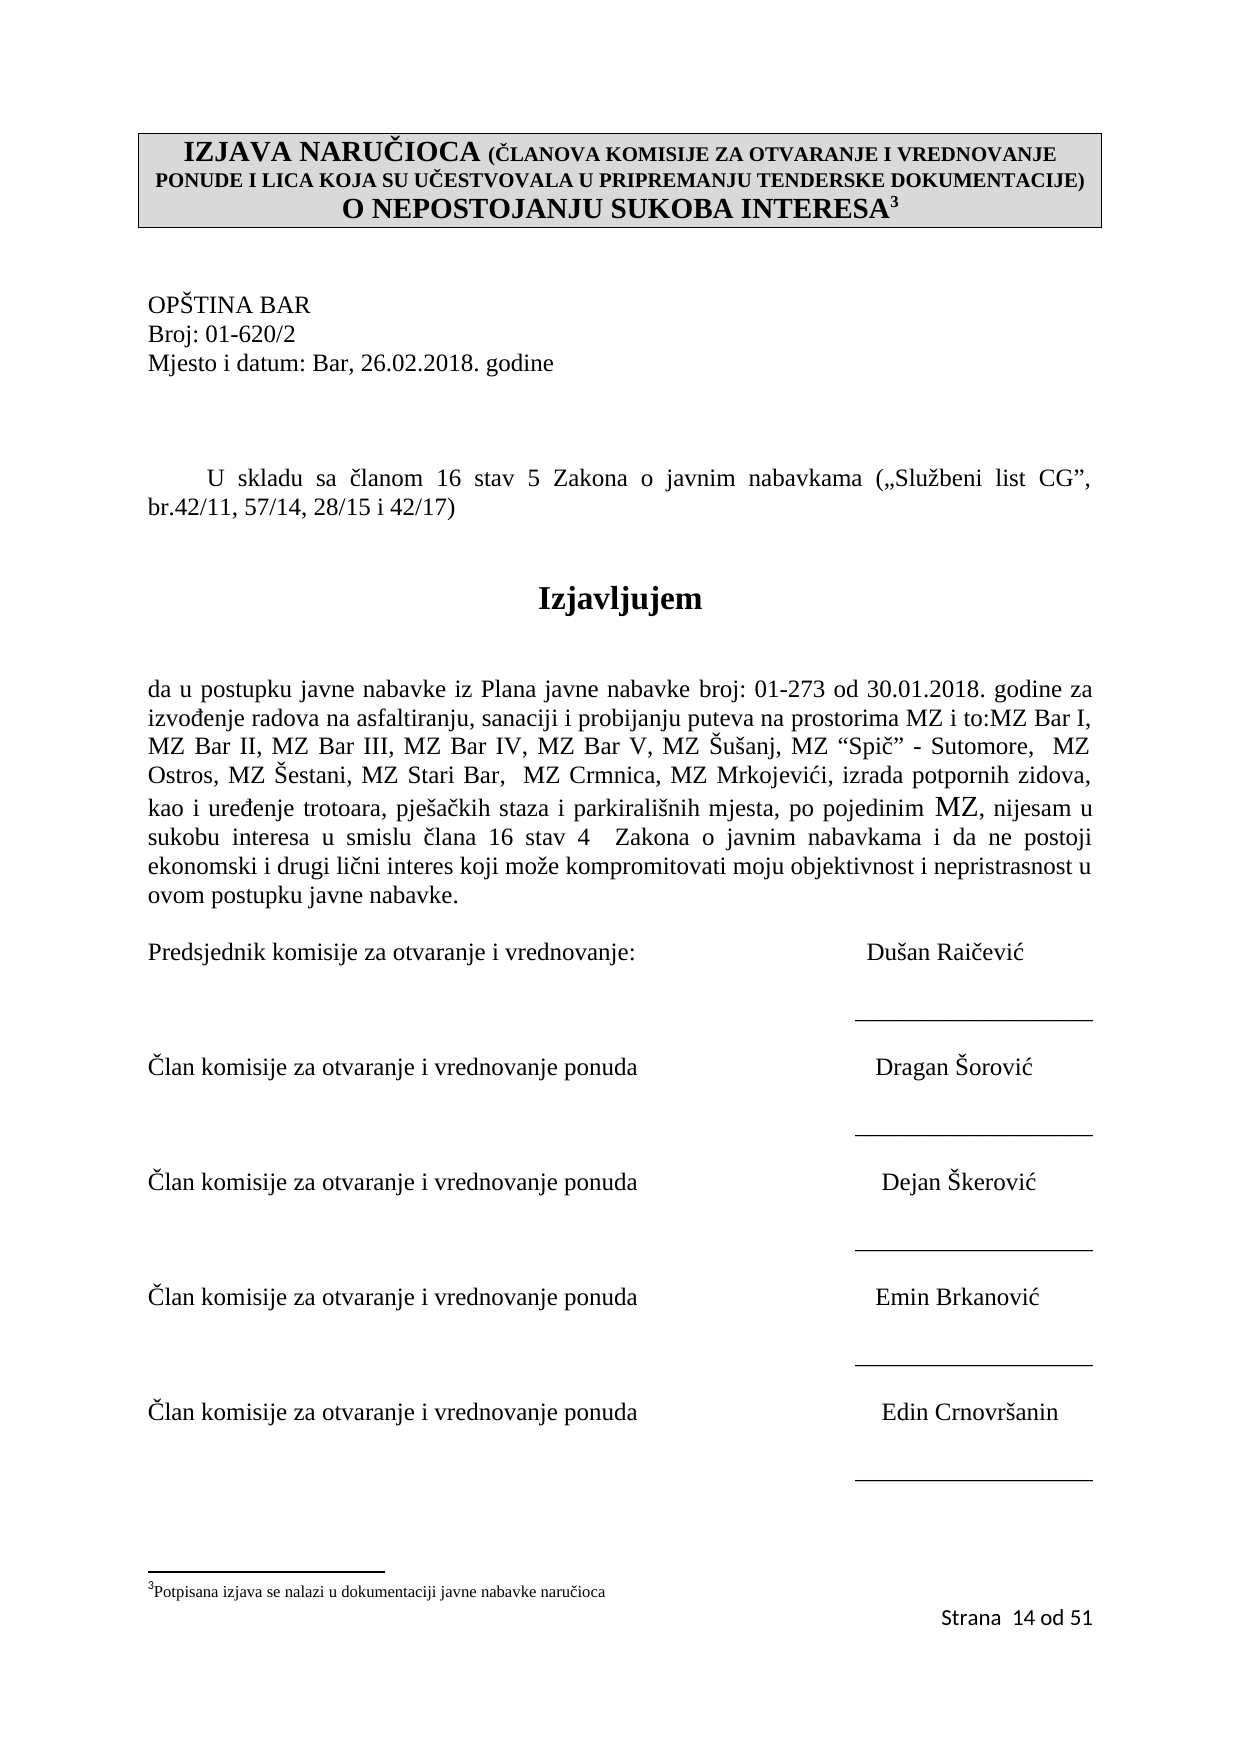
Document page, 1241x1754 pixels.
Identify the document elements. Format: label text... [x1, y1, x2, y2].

text ___________________ [148, 1455, 1093, 1484]
text Broj: 01-620/2 [148, 319, 1093, 348]
subtitle IZJAVA NARUČIOCA (ČLANOVA KOMISIJE ZA OTVARANJE I VREDNOVANJE PONUDE I LICA KOJA SU UČESTVOVALA U PRIPREMANJU TENDERSKE DOKUMENTACIJE) O NEPOSTOJANJU SUKOBA INTERESA [139, 134, 1101, 227]
text U skladu sa članom 16 stav 5 Zakona o javnim nabavkama („Službeni list CG”, br.42/11, 57/14, 28/15 i 42/17) [148, 463, 1093, 521]
text Član komisije za otvaranje i vrednovanje ponuda Dejan Škerović [148, 1167, 1093, 1196]
text Izjavljujem [148, 578, 1093, 616]
text ___________________ [148, 1340, 1093, 1369]
text Mjesto i datum: Bar, 26.02.2018. godine [148, 348, 1093, 377]
text ___________________ [148, 1110, 1093, 1139]
text ___________________ [148, 995, 1093, 1024]
text Član komisije za otvaranje i vrednovanje ponuda Dragan Šorović [148, 1052, 1093, 1081]
text ___________________ [148, 1225, 1093, 1254]
text Predsjednik komisije za otvaranje i vrednovanje: Dušan Raičević [148, 937, 1093, 966]
text da u postupku javne nabavke iz Plana javne nabavke broj: 01-273 od 30.01.2018. godine za izvođenje radova na asfaltiranju, sanaciji i probijanju puteva na prostorima MZ i to:MZ Bar I, MZ Bar II, MZ Bar III, MZ Bar IV, MZ Bar V, MZ Šušanj, MZ “Spič” - Sutomore, MZ Ostros, MZ Šestani, MZ Stari Bar, MZ Crmnica, MZ Mrkojevići, izrada potpornih zidova, kao i uređenje trotoara, pješačkih staza i parkirališnih mjesta, po pojedinim MZ, nijesam u sukobu interesa u smislu člana 16 stav 4 Zakona o javnim nabavkama i da ne postoji ekonomski i drugi lični interes koji može kompromitovati moju objektivnost i nepristrasnost u ovom postupku javne nabavke. [148, 674, 1093, 909]
text Član komisije za otvaranje i vrednovanje ponuda Edin Crnovršanin [148, 1397, 1093, 1426]
text Član komisije za otvaranje i vrednovanje ponuda Emin Brkanović [148, 1282, 1093, 1311]
text OPŠTINA BAR [148, 291, 1093, 319]
